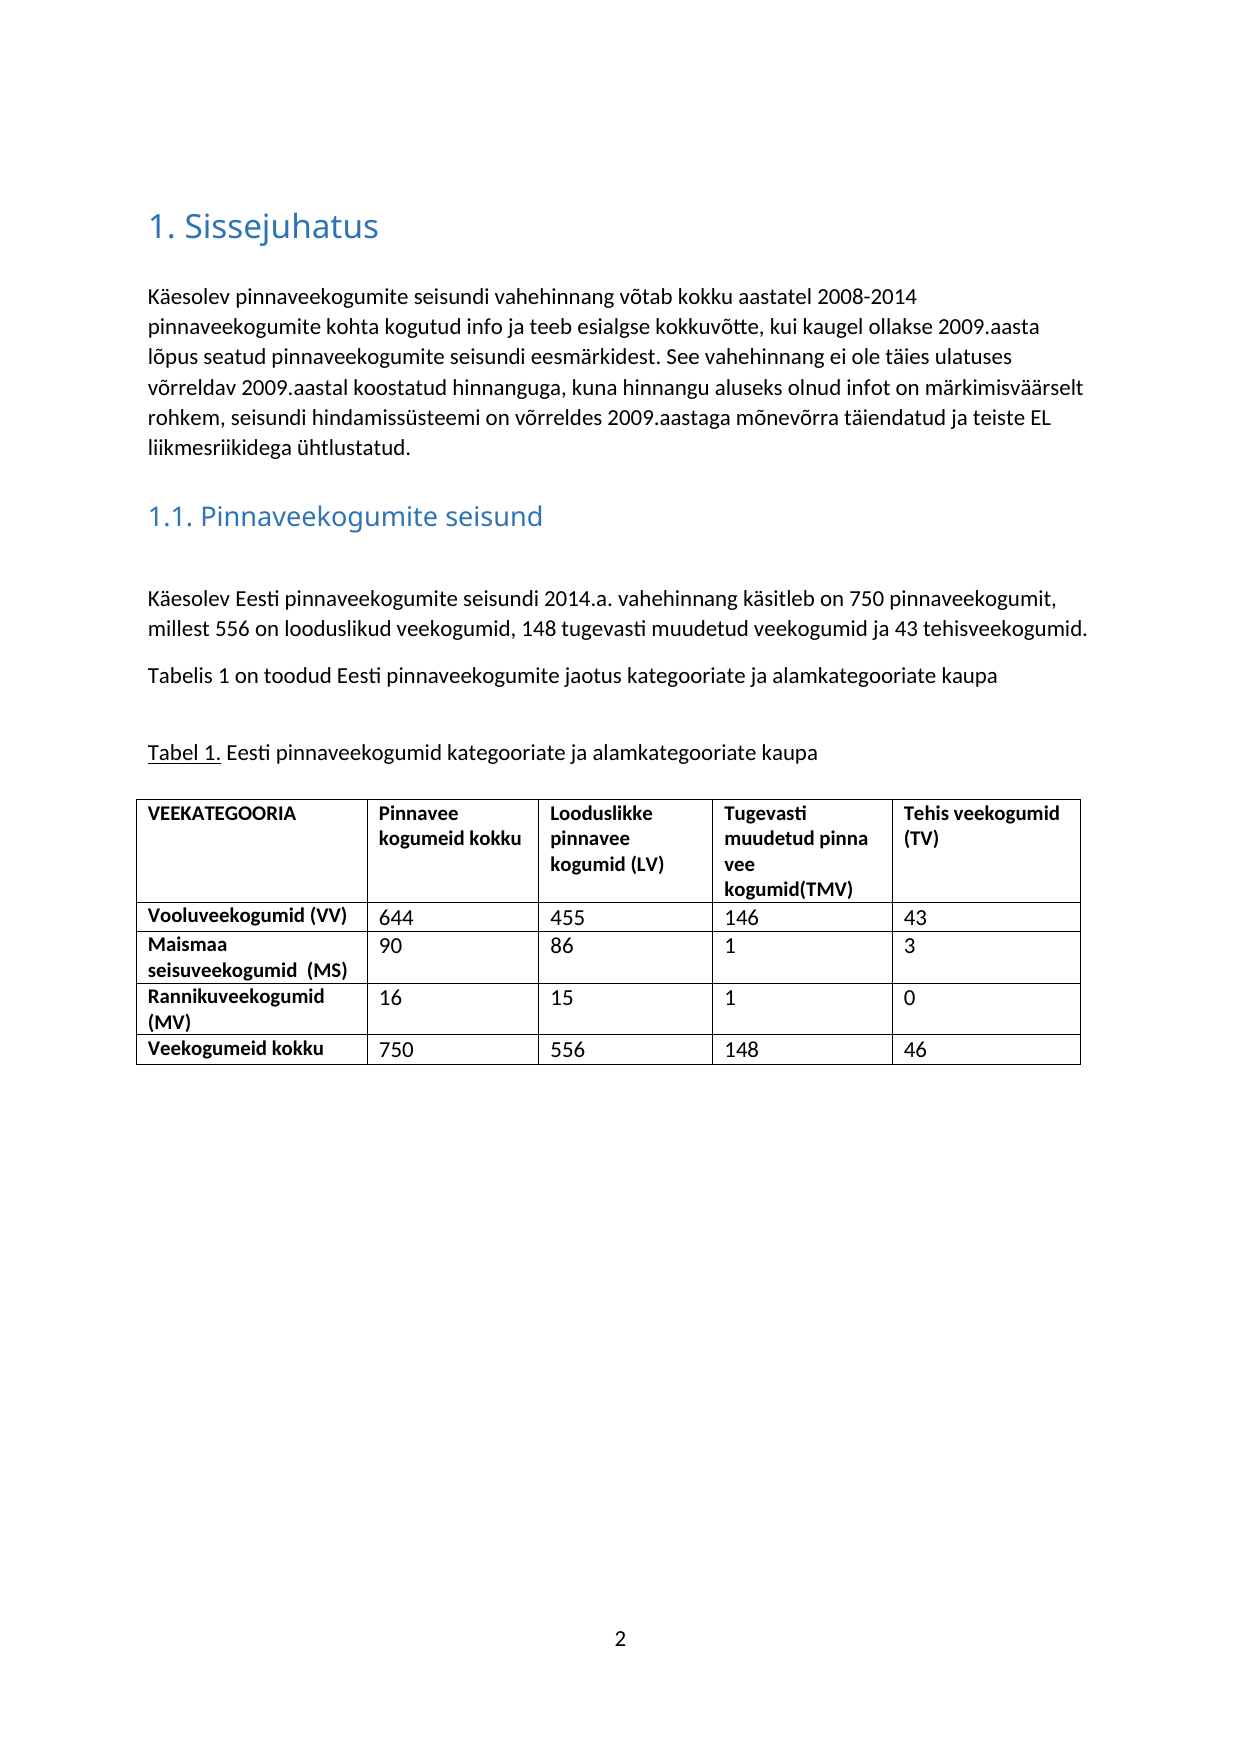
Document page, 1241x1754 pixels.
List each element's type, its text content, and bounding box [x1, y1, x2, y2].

text Käesolev Eesti pinnaveekogumite seisundi 2014.a. vahehinnang käsitleb on 750 pinnaveekogumit, millest 556 on looduslikud veekogumid, 148 tugevasti muudetud veekogumid ja 43 tehisveekogumid. [148, 584, 1093, 642]
table_cell 1 [713, 984, 892, 1034]
table_cell 15 [539, 984, 712, 1034]
table_cell 86 [539, 932, 712, 982]
text Tabel 1. Eesti pinnaveekogumid kategooriate ja alamkategooriate kaupa [148, 738, 1093, 766]
table_header Pinnavee kogumeid kokku [368, 800, 538, 902]
table_cell 644 [368, 903, 538, 931]
table_cell 1 [713, 932, 892, 982]
table_cell Maismaa seisuveekogumid (MS) [137, 932, 367, 982]
table_header Looduslikke pinnavee kogumid (LV) [539, 800, 712, 902]
table_cell 3 [893, 932, 1080, 982]
table_cell 556 [539, 1035, 712, 1063]
text Käesolev pinnaveekogumite seisundi vahehinnang võtab kokku aastatel 2008-2014 pinnaveekogumite kohta kogutud info ja teeb esialgse kokkuvõtte, kui kaugel ollakse 2009.aasta lõpus seatud pinnaveekogumite seisundi eesmärkidest. See vahehinnang ei ole täies ulatuses võrreldav 2009.aastal koostatud hinnanguga, kuna hinnangu aluseks olnud infot on märkimisväärselt rohkem, seisundi hindamissüsteemi on võrreldes 2009.aastaga mõnevõrra täiendatud ja teiste EL liikmesriikidega ühtlustatud. [148, 282, 1093, 461]
table_cell Rannikuveekogumid (MV) [137, 984, 367, 1034]
subtitle 1. Sissejuhatus [148, 203, 1093, 248]
table_cell 148 [713, 1035, 892, 1063]
table_cell 146 [713, 903, 892, 931]
table_cell 16 [368, 984, 538, 1034]
text Tabelis 1 on toodud Eesti pinnaveekogumite jaotus kategooriate ja alamkategooriate kaupa [148, 661, 1093, 689]
table_cell 0 [893, 984, 1080, 1034]
table_header Tugevasti muudetud pinna vee kogumid(TMV) [713, 800, 892, 902]
table_cell 750 [368, 1035, 538, 1063]
subtitle 1.1. Pinnaveekogumite seisund [148, 498, 1093, 534]
table_cell 46 [893, 1035, 1080, 1063]
table_cell 90 [368, 932, 538, 982]
table_cell Veekogumeid kokku [137, 1035, 367, 1063]
table_header Tehis veekogumid (TV) [893, 800, 1080, 902]
table_cell 43 [893, 903, 1080, 931]
table_cell 455 [539, 903, 712, 931]
table_cell Vooluveekogumid (VV) [137, 903, 367, 931]
table_header VEEKATEGOORIA [137, 800, 367, 902]
